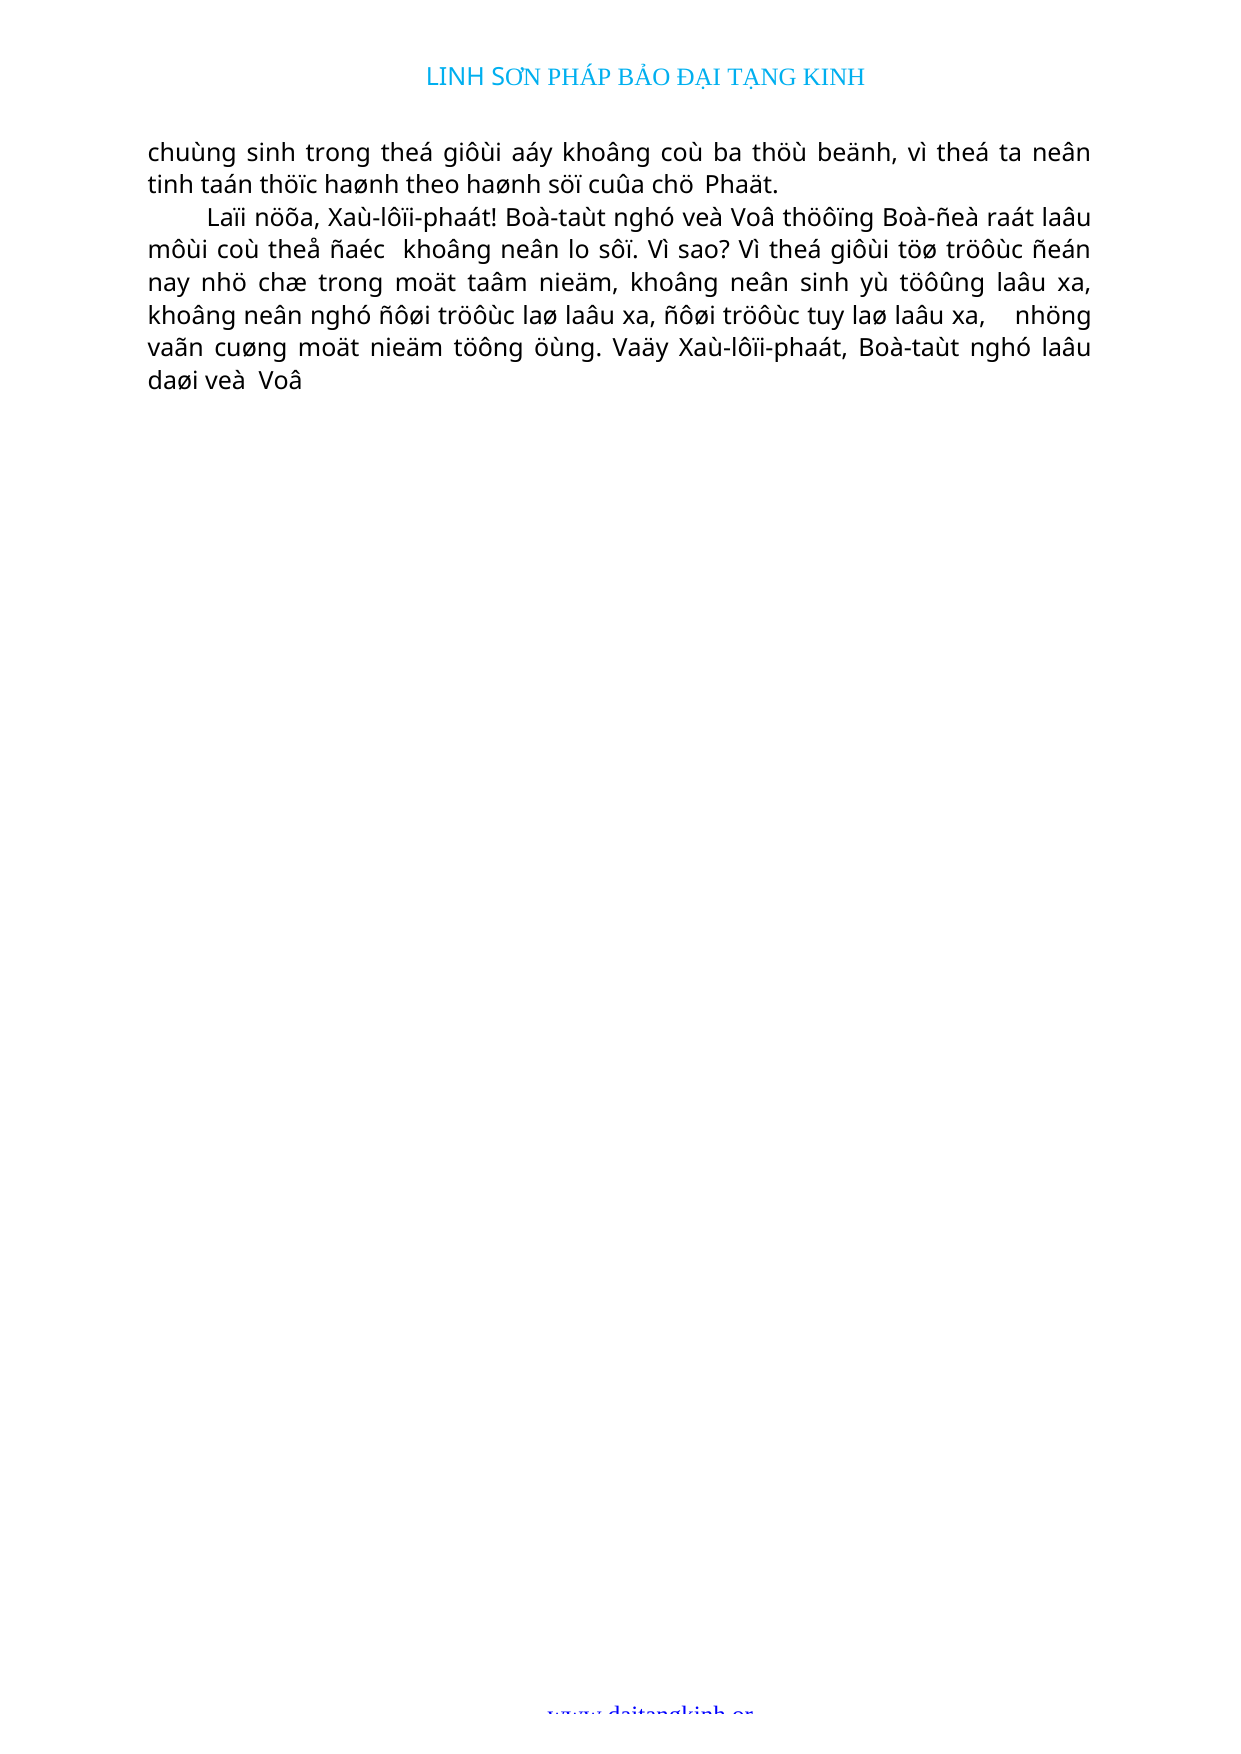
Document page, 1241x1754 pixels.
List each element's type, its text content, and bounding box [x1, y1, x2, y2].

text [147, 135, 1093, 201]
text Laïi nöõa, Xaù-lôïi-phaát! Boà-taùt nghó veà Voâ thöôïng Boà-ñeà raát laâu môùi coù theå ñaéc khoâng neân lo sôï. Vì sao? Vì theá giôùi töø tröôùc ñeán nay nhö chæ trong moät taâm nieäm, khoâng neân sinh yù töôûng laâu xa, khoâng neân nghó ñôøi tröôùc laø laâu xa, ñôøi tröôùc tuy laø laâu xa, nhöng vaãn cuøng moät nieäm töông öùng. Vaäy Xaù-lôïi-phaát, Boà-taùt nghó laâu daøi veà Voâ [147, 201, 1093, 397]
